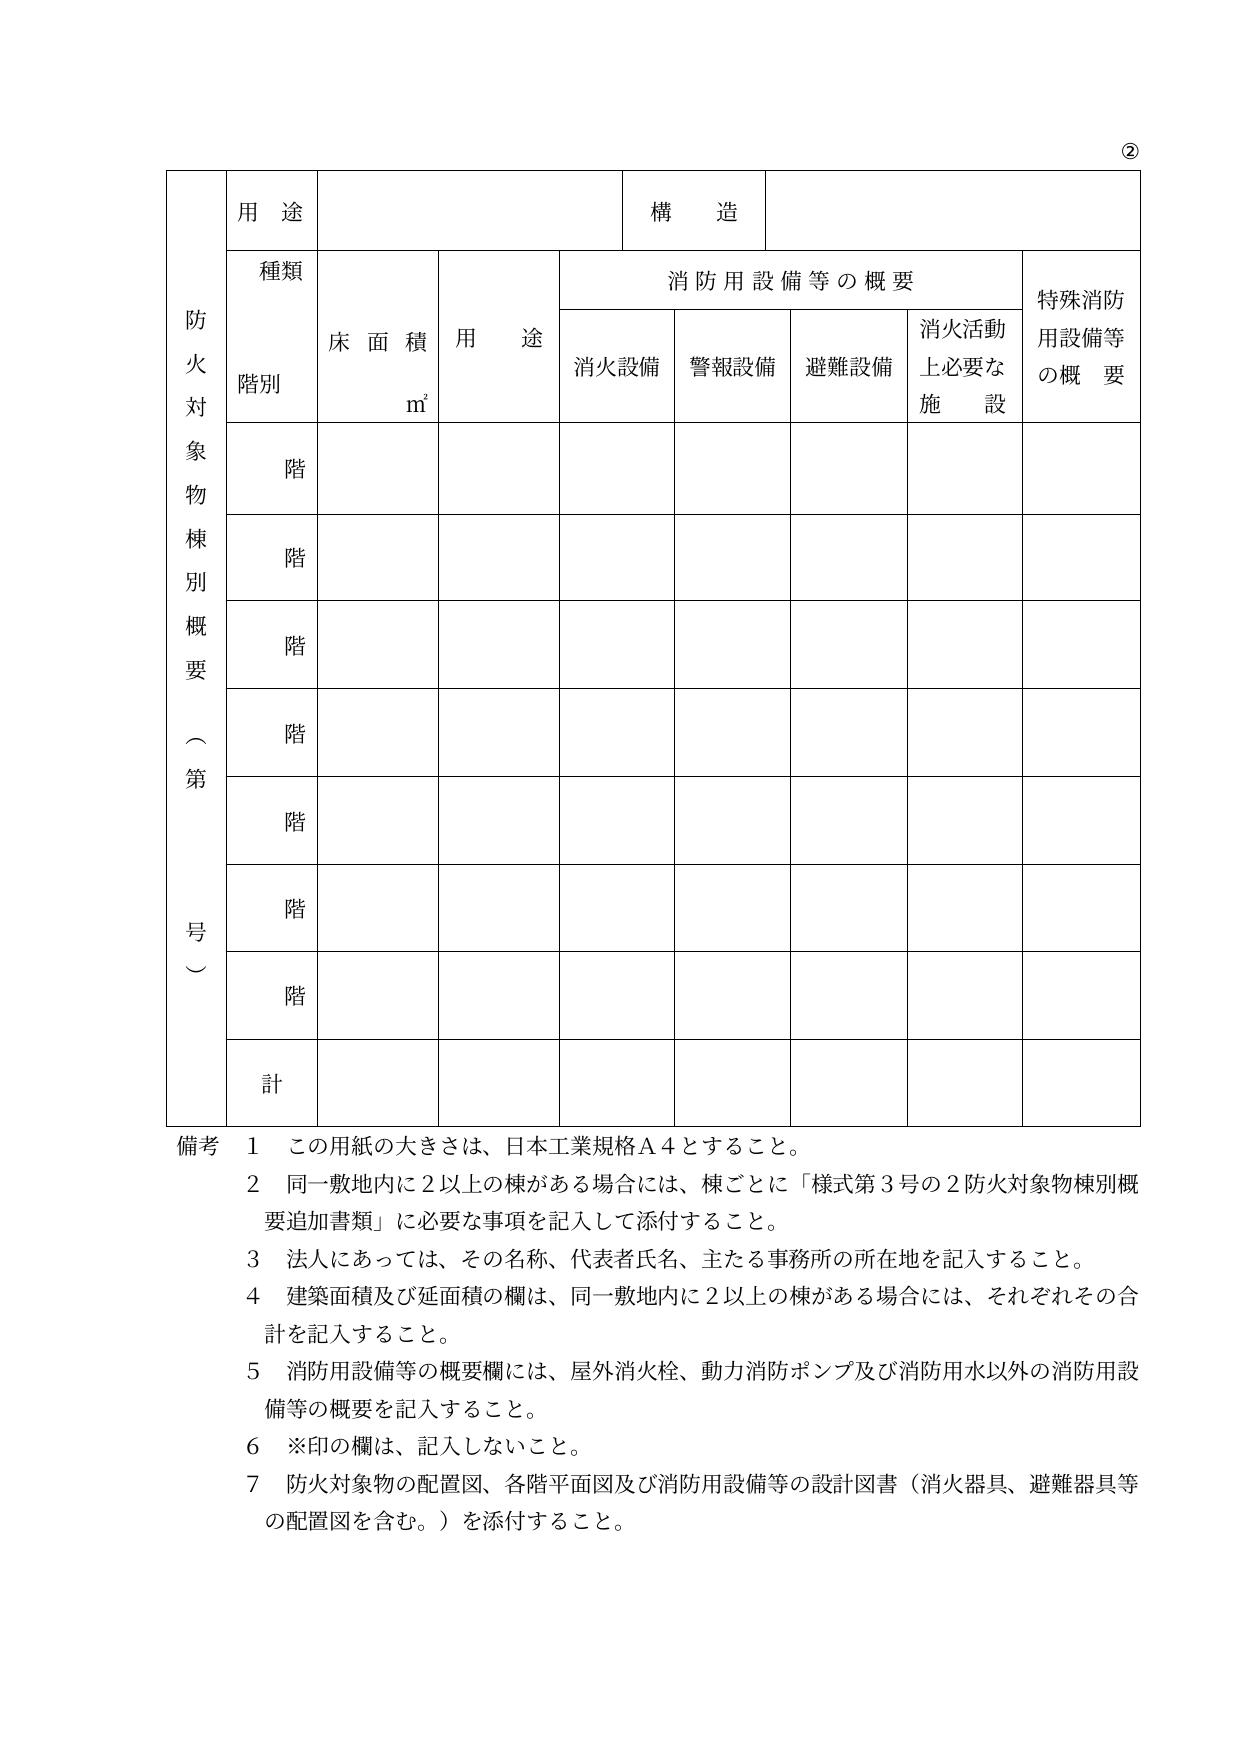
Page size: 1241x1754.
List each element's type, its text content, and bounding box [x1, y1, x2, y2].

table_cell 階 [227, 689, 317, 776]
table_cell [439, 423, 559, 513]
table_cell [1023, 515, 1140, 600]
table_cell 階 [227, 865, 317, 951]
table_cell [791, 777, 907, 864]
table_cell 計 [227, 1040, 317, 1126]
table_header 防 火 対 象 物 棟 別 概 要 （ 第 号 ） [167, 171, 226, 1126]
table_cell [439, 601, 559, 688]
table_cell [318, 601, 438, 688]
table_cell [675, 865, 790, 951]
table_cell [675, 689, 790, 776]
table_cell 階 [227, 601, 317, 688]
table_cell [560, 601, 674, 688]
text 要追加書類」に必要な事項を記入して添付すること。 [165, 1202, 1140, 1239]
table_cell [791, 865, 907, 951]
table_cell [560, 777, 674, 864]
table_cell [675, 1040, 790, 1126]
text ７ 防火対象物の配置図、各階平面図及び消防用設備等の設計図書（消火器具、避難器具等の配置図を含む。）を添付すること。 [176, 1464, 1140, 1539]
table_cell [1023, 1040, 1140, 1126]
table_cell [318, 689, 438, 776]
text ２ 同一敷地内に２以上の棟がある場合には、棟ごとに「様式第３号の２防火対象物棟別概 [165, 1164, 1140, 1202]
table_cell [675, 952, 790, 1038]
table_cell 階 [227, 777, 317, 864]
table_cell [318, 1040, 438, 1126]
table_cell [439, 689, 559, 776]
text ４ 建築面積及び延面積の欄は、同一敷地内に２以上の棟がある場合には、それぞれその合計を記入すること。 [176, 1277, 1140, 1352]
table_cell [908, 601, 1022, 688]
table_cell [791, 952, 907, 1038]
table_cell [675, 601, 790, 688]
table_header 構 造 [623, 171, 765, 250]
table_cell [1023, 865, 1140, 951]
table_cell 警報設備 [675, 310, 790, 422]
text ② [165, 132, 1140, 169]
table_cell [675, 515, 790, 600]
table_cell [560, 865, 674, 951]
table_cell [439, 777, 559, 864]
table_cell 消火設備 [560, 310, 674, 422]
text ６ ※印の欄は、記入しないこと。 [176, 1427, 1140, 1464]
table_header 用 途 [227, 171, 317, 250]
table_cell [908, 1040, 1022, 1126]
text 備考 １ この用紙の大きさは、日本工業規格Ａ４とすること。 [165, 1127, 1140, 1164]
table_header [766, 171, 1140, 250]
table_cell [439, 865, 559, 951]
table_cell [439, 1040, 559, 1126]
table_header [318, 171, 622, 250]
table_cell [791, 515, 907, 600]
table_cell [791, 601, 907, 688]
table_cell [439, 515, 559, 600]
table_cell [560, 689, 674, 776]
table_cell [908, 777, 1022, 864]
table_cell [791, 1040, 907, 1126]
table_cell 階 [227, 515, 317, 600]
table_cell [1023, 952, 1140, 1038]
table_cell [908, 689, 1022, 776]
text ５ 消防用設備等の概要欄には、屋外消火栓、動力消防ポンプ及び消防用水以外の消防用設備等の概要を記入すること。 [176, 1352, 1140, 1427]
table_cell 消火活動上必要な施 設 [908, 310, 1022, 422]
table_cell [318, 865, 438, 951]
table_cell [439, 952, 559, 1038]
table_cell [908, 952, 1022, 1038]
table_cell [908, 865, 1022, 951]
table_cell [560, 952, 674, 1038]
table_cell [560, 515, 674, 600]
table_cell 特殊消防用設備等の概 要 [1023, 251, 1140, 422]
table_cell 種類 階別 [227, 251, 317, 422]
table_cell [318, 515, 438, 600]
table_cell [1023, 777, 1140, 864]
table_cell [560, 1040, 674, 1126]
table_cell [908, 515, 1022, 600]
table_cell [318, 777, 438, 864]
table_cell 消防用設備等の概要 [560, 251, 1022, 308]
table_cell [318, 952, 438, 1038]
table_cell 階 [227, 952, 317, 1038]
table_cell 避難設備 [791, 310, 907, 422]
table_cell 床面積 ㎡ [318, 251, 438, 422]
table_cell [1023, 423, 1140, 513]
table_cell [560, 423, 674, 513]
table_cell [791, 423, 907, 513]
table_cell [791, 689, 907, 776]
table_cell 階 [227, 423, 317, 513]
table_cell [675, 423, 790, 513]
table_cell [675, 777, 790, 864]
table_cell 用 途 [439, 251, 559, 422]
text ３ 法人にあっては、その名称、代表者氏名、主たる事務所の所在地を記入すること。 [165, 1239, 1140, 1277]
table_cell [908, 423, 1022, 513]
table_cell [318, 423, 438, 513]
table_cell [1023, 601, 1140, 688]
table_cell [1023, 689, 1140, 776]
